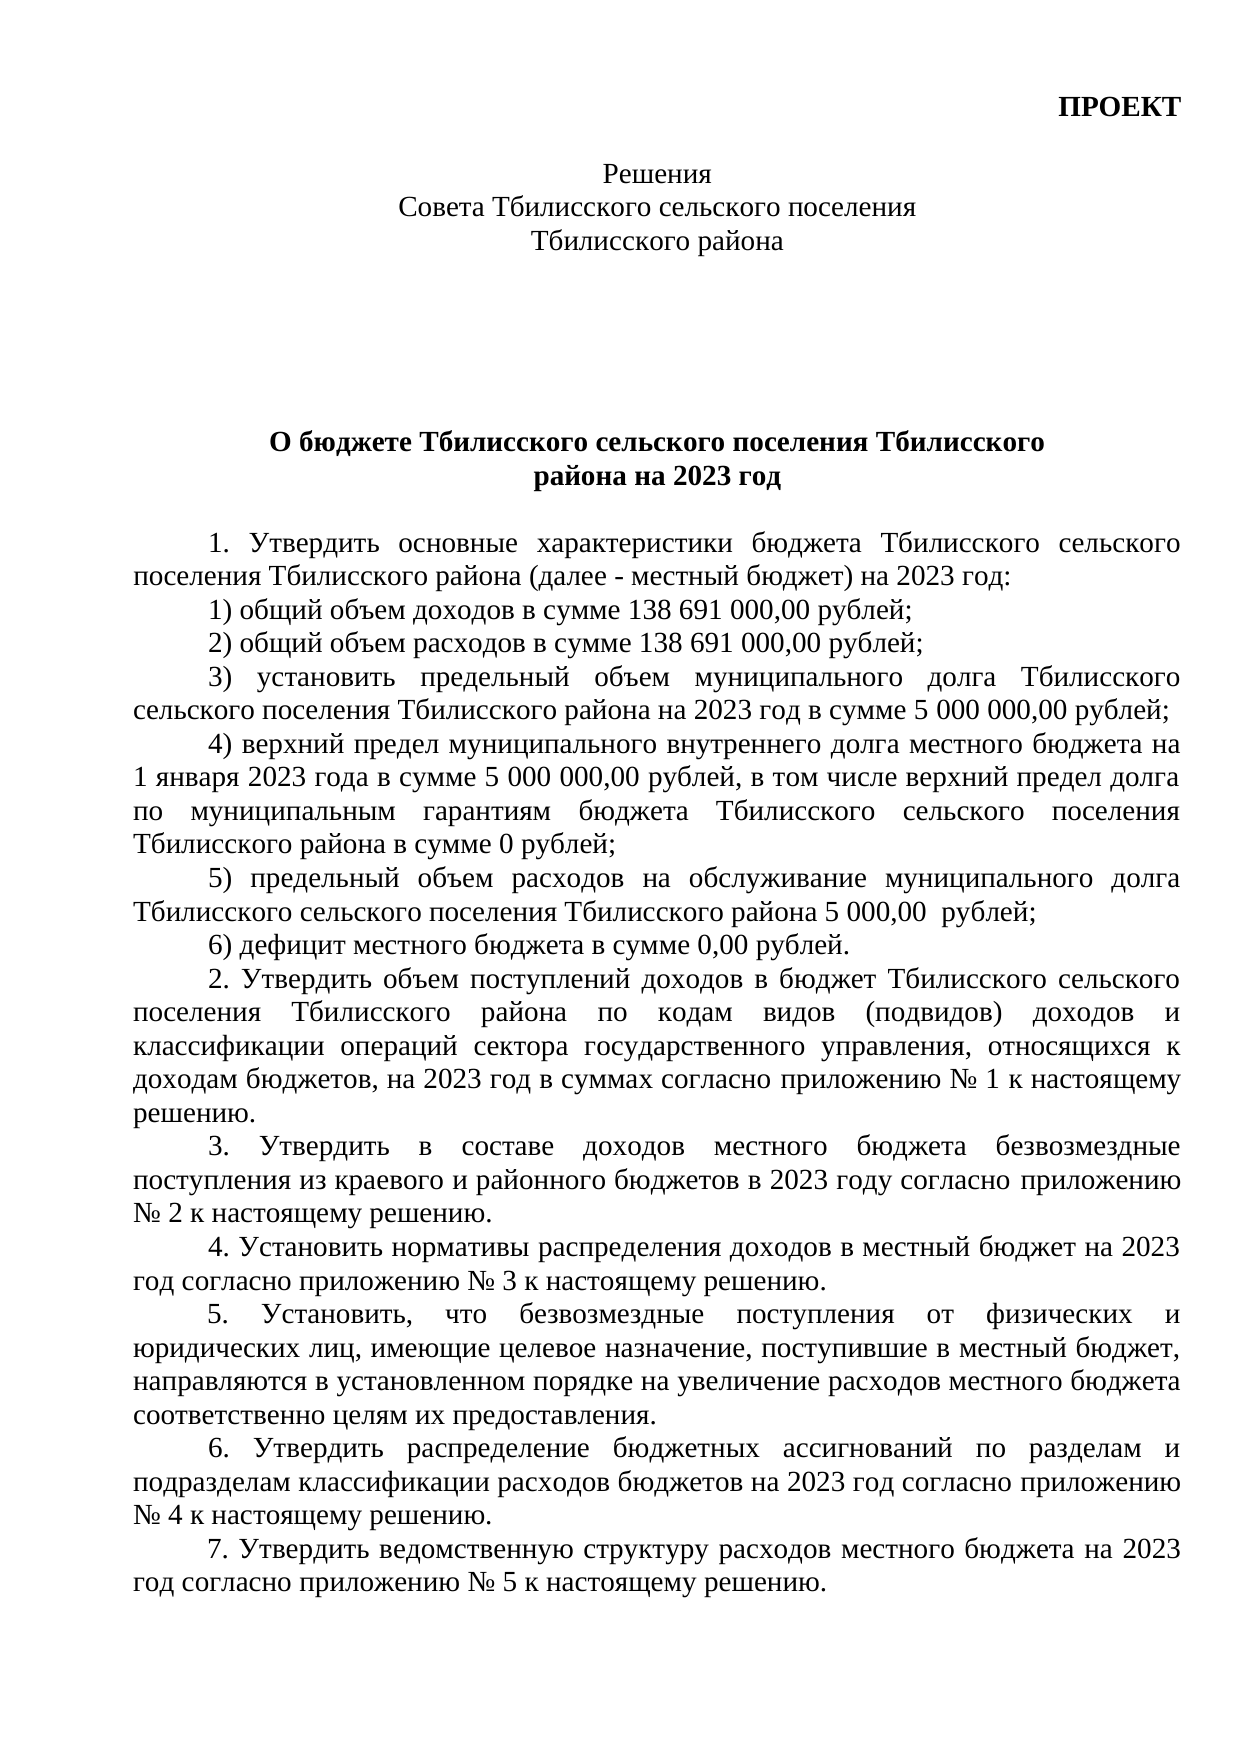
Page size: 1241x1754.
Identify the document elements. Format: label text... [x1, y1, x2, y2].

text района на 2023 год [133, 458, 1181, 491]
text 6. Утвердить распределение бюджетных ассигнований по разделам и подразделам классификации расходов бюджетов на 2023 год согласно приложению № 4 к настоящему решению. [133, 1430, 1181, 1531]
text 4. Установить нормативы распределения доходов в местный бюджет на 2023 год согласно приложению № 3 к настоящему решению. [133, 1229, 1181, 1296]
text 3) установить предельный объем муниципального долга Тбилисского сельского поселения Тбилисского района на 2023 год в сумме 5 000 000,00 рублей; [133, 659, 1181, 726]
text 6) дефицит местного бюджета в сумме 0,00 рублей. [133, 927, 1181, 961]
text Решения [133, 156, 1181, 189]
text 4) верхний предел муниципального внутреннего долга местного бюджета на 1 января 2023 года в сумме 5 000 000,00 рублей, в том числе верхний предел долга по муниципальным гарантиям бюджета Тбилисского сельского поселения Тбилисского района в сумме 0 рублей; [133, 726, 1181, 860]
text О бюджете Тбилисского сельского поселения Тбилисского [133, 424, 1181, 458]
text 2) общий объем расходов в сумме 138 691 000,00 рублей; [133, 625, 1181, 659]
text Тбилисского района [133, 223, 1181, 256]
text 3. Утвердить в составе доходов местного бюджета безвозмездные поступления из краевого и районного бюджетов в 2023 году согласно приложению № 2 к настоящему решению. [133, 1128, 1181, 1229]
text 7. Утвердить ведомственную структуру расходов местного бюджета на 2023 год согласно приложению № 5 к настоящему решению. [133, 1531, 1181, 1598]
text 2. Утвердить объем поступлений доходов в бюджет Тбилисского сельского поселения Тбилисского района по кодам видов (подвидов) доходов и классификации операций сектора государственного управления, относящихся к доходам бюджетов, на 2023 год в суммах согласно приложению № 1 к настоящему решению. [133, 961, 1181, 1128]
text 1. Утвердить основные характеристики бюджета Тбилисского сельского поселения Тбилисского района (далее - местный бюджет) на 2023 год: [133, 525, 1181, 592]
text Совета Тбилисского сельского поселения [133, 189, 1181, 223]
text 5. Установить, что безвозмездные поступления от физических и юридических лиц, имеющие целевое назначение, поступившие в местный бюджет, направляются в установленном порядке на увеличение расходов местного бюджета соответственно целям их предоставления. [133, 1296, 1181, 1430]
text ПРОЕКТ [133, 89, 1181, 122]
text 5) предельный объем расходов на обслуживание муниципального долга Тбилисского сельского поселения Тбилисского района 5 000,00 рублей; [133, 860, 1181, 927]
text 1) общий объем доходов в сумме 138 691 000,00 рублей; [133, 592, 1181, 625]
